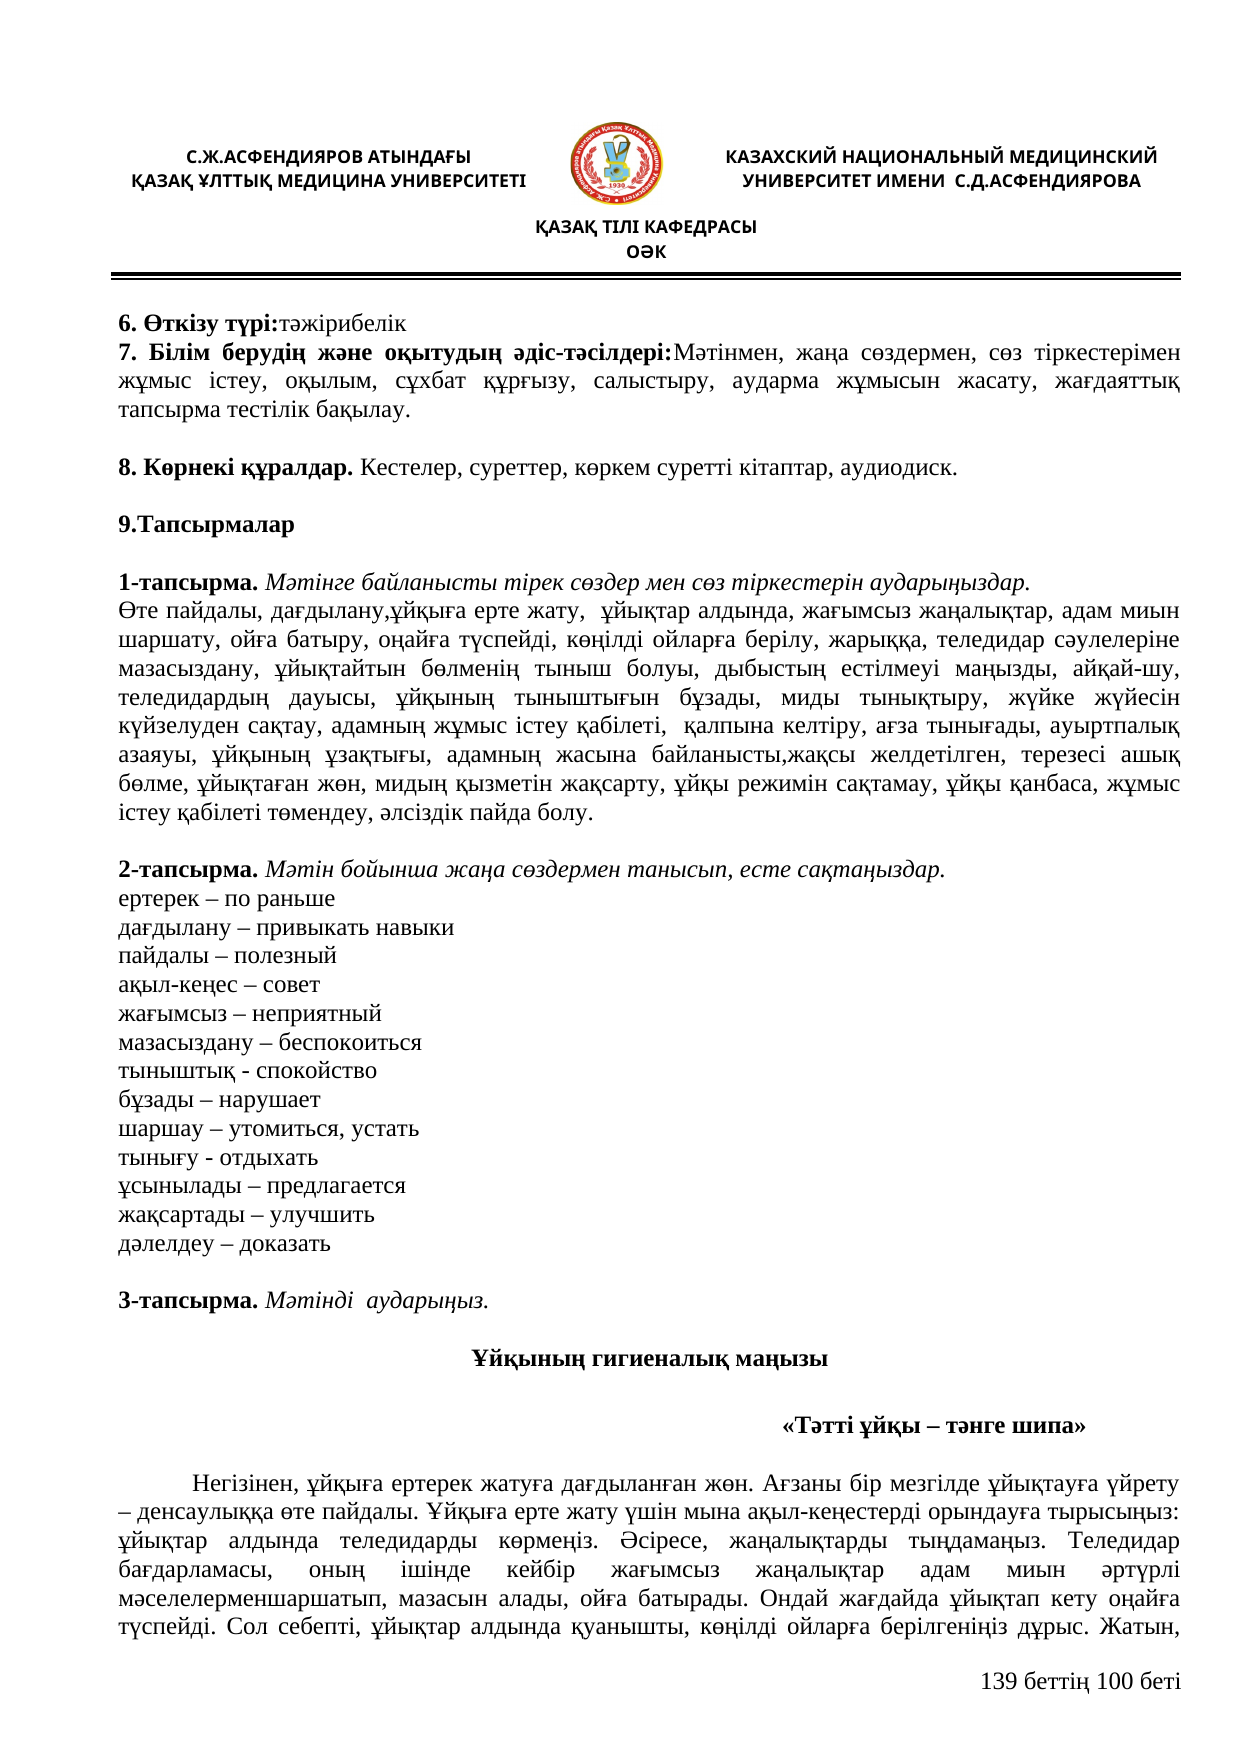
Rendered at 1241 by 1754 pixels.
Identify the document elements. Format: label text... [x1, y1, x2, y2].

text 3-тапсырма. Мәтінді аударыңыз. [118, 1286, 1181, 1314]
text Өте пайдалы, дағдылану,ұйқыға ерте жату, ұйықтар алдында, жағымсыз жаңалықтар, адам миын шаршату, ойға батыру, оңайға түспейді, көңілді ойларға берілу, жарыққа, теледидар сәулелеріне мазасыздану, ұйықтайтын бөлменің тыныш болуы, дыбыстың естілмеуі маңызды, айқай-шу, теледидардың дауысы, ұйқының тыныштығын бұзады, миды тынықтыру, жүйке жүйесін күйзелуден сақтау, адамның жұмыс істеу қабілеті, қалпына келтіру, ағза тынығады, ауыртпалық азаяуы, ұйқының ұзақтығы, адамның жасына байланысты,жақсы желдетілген, терезесі ашық бөлме, ұйықтаған жөн, мидың қызметін жақсарту, ұйқы режимін сақтамау, ұйқы қанбаса, жұмыс істеу қабілеті төмендеу, әлсіздік пайда болу. [118, 596, 1181, 826]
text ақыл-кеңес – совет [118, 969, 1181, 998]
text жағымсыз – неприятный [118, 998, 1181, 1027]
subtitle 9.Тапсырмалар [118, 509, 1181, 538]
text дәлелдеу – доказать [118, 1228, 1181, 1257]
text ертерек – по раньше [118, 883, 1181, 912]
text жақсартады – улучшить [118, 1199, 1181, 1228]
text ұсынылады – предлагается [118, 1171, 1181, 1199]
text мазасыздану – беспокоиться [118, 1027, 1181, 1056]
text тыныштық - спокойство [118, 1056, 1181, 1084]
text тынығу - отдыхать [118, 1142, 1181, 1171]
picture [570, 122, 665, 205]
subtitle 8. Көрнекі құралдар. Кестелер, суреттер, көркем суретті кітаптар, аудиодиск. [118, 452, 1181, 481]
text 1-тапсырма. Мәтінге байланысты тірек сөздер мен сөз тіркестерін аударыңыздар. [118, 567, 1181, 596]
subtitle «Тәтті ұйқы – тәнге шипа» [708, 1410, 1181, 1439]
text бұзады – нарушает [118, 1084, 1181, 1113]
text пайдалы – полезный [118, 941, 1181, 969]
text дағдылану – привыкать навыки [118, 912, 1181, 941]
title 6. Өткізу түрі:тәжірибелік [118, 308, 1181, 337]
text Ұйқының гигиеналық маңызы [118, 1343, 1181, 1372]
subtitle 7. Білім берудің және оқытудың әдіс-тәсілдері:Мәтінмен, жаңа сөздермен, сөз тіркестерімен жұмыс істеу, оқылым, сұхбат құрғызу, салыстыру, аударма жұмысын жасату, жағдаяттық тапсырма тестілік бақылау. [118, 337, 1181, 423]
text шаршау – утомиться, устать [118, 1113, 1181, 1142]
text 2-тапсырма. Мәтін бойынша жаңа сөздермен танысып, есте сақтаңыздар. [118, 854, 1181, 883]
